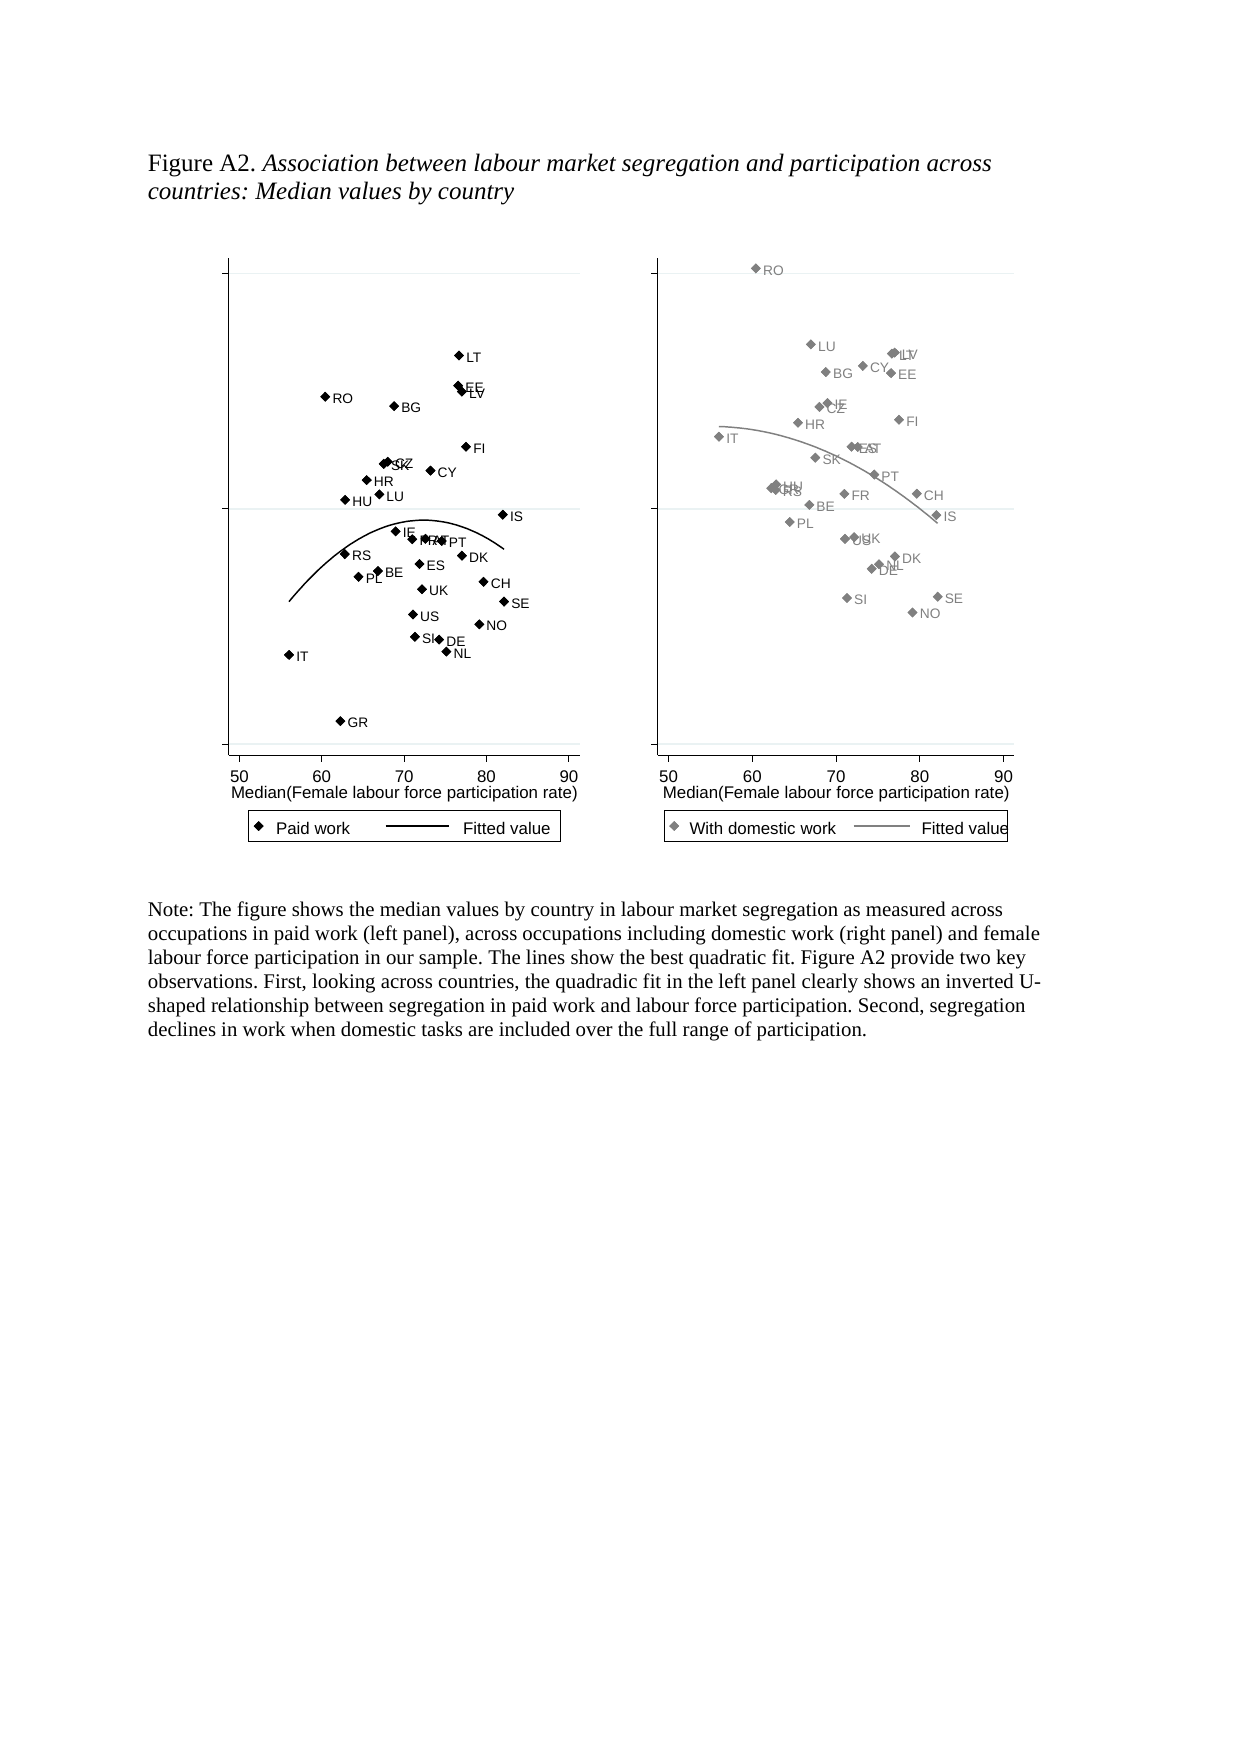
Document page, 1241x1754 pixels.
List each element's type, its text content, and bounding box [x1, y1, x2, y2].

text Note: The figure shows the median values by country in labour market segregation as measured across occupations in paid work (left panel), across occupations including domestic work (right panel) and female labour force participation in our sample. The lines show the best quadratic fit. Figure A2 provide two key observations. First, looking across countries, the quadradic fit in the left panel clearly shows an inverted U-shaped relationship between segregation in paid work and labour force participation. Second, segregation declines in work when domestic tasks are included over the full range of participation. [148, 897, 1093, 1041]
text Figure A2. Association between labour market segregation and participation across countries: Median values by country [148, 148, 1093, 205]
